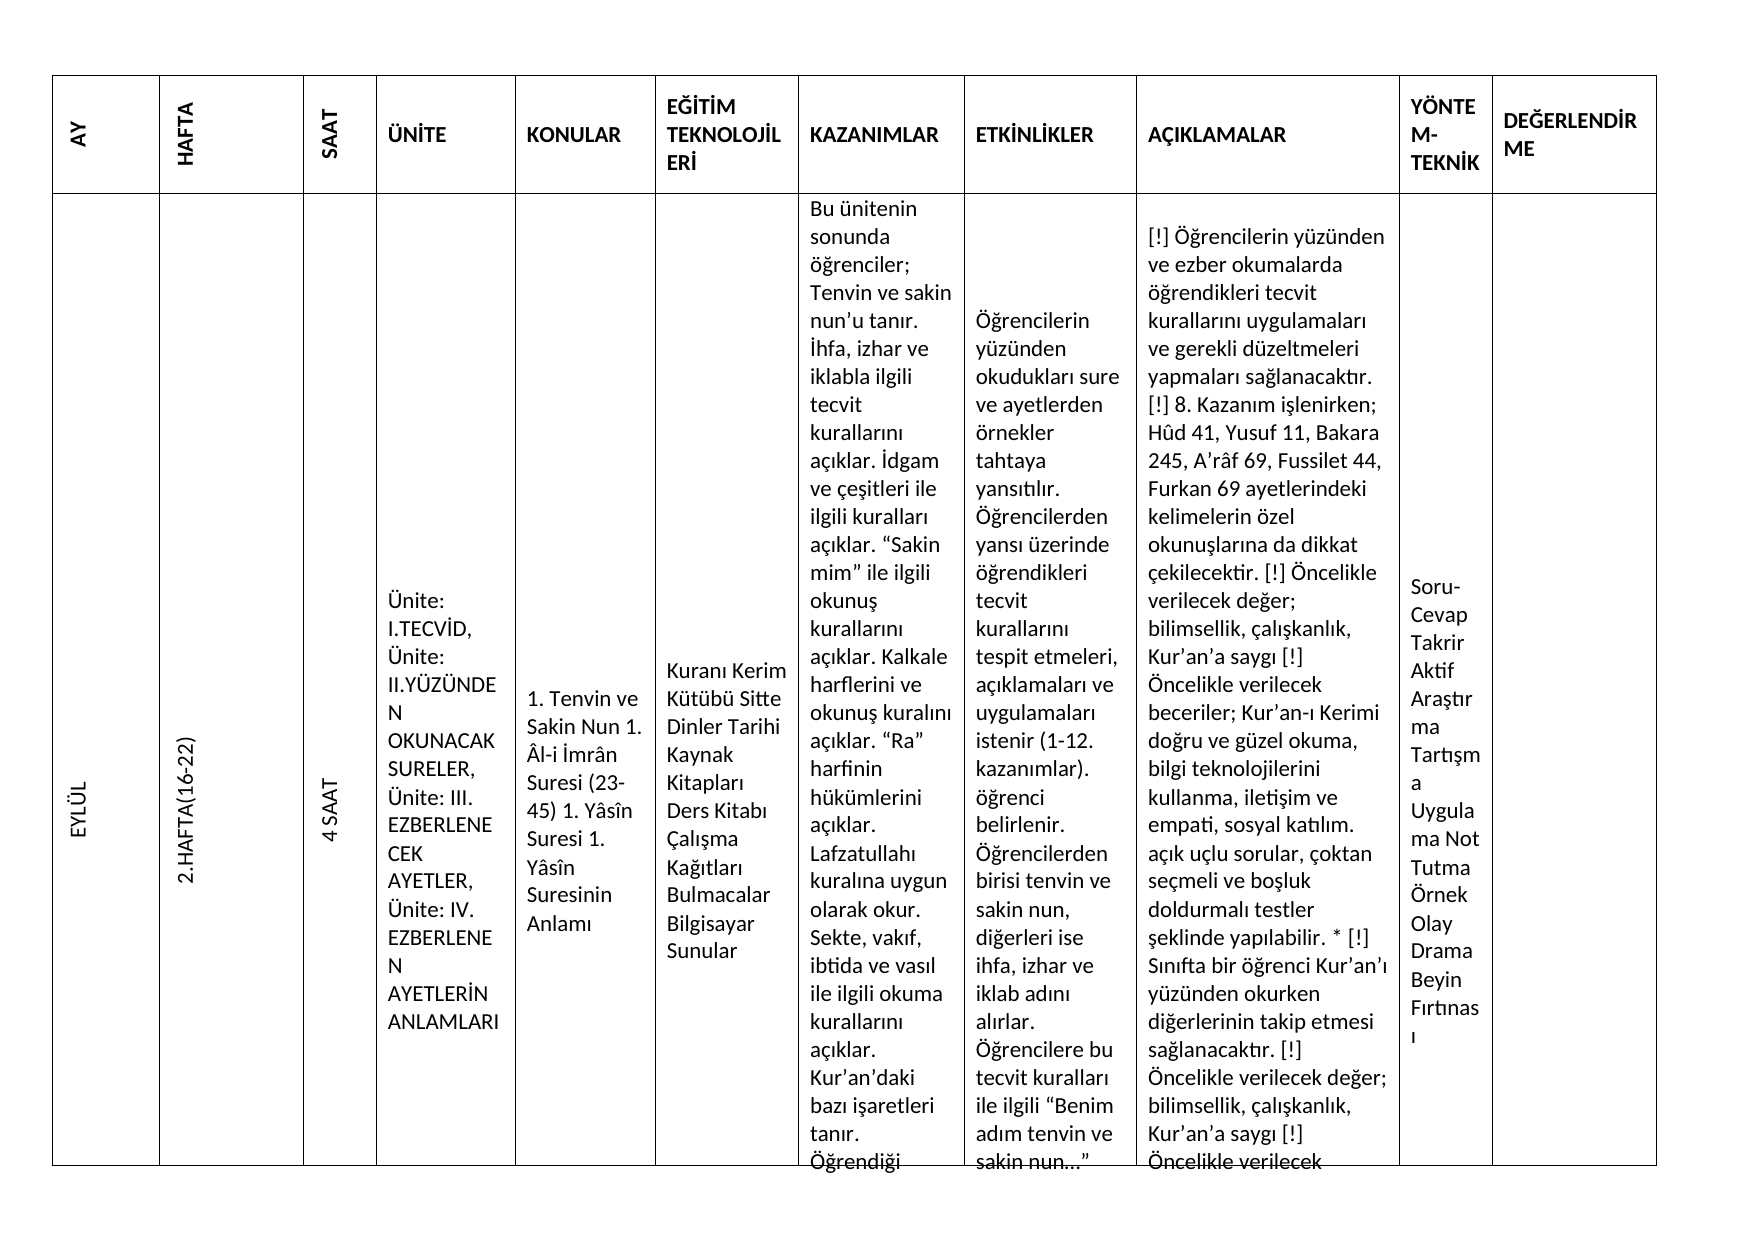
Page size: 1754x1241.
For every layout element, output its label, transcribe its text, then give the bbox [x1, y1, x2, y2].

table_header ETKİNLİKLER [965, 76, 1136, 193]
table_header ÜNİTE [377, 76, 515, 193]
table_cell Soru-Cevap Takrir Aktif Araştırma Tartışma Uygulama Not Tutma Örnek Olay Drama Beyin Fırtınası [1400, 194, 1492, 1165]
table_cell 1. Tenvin ve Sakin Nun 1. Âl-i İmrân Suresi (23-45) 1. Yâsîn Suresi 1. Yâsîn Suresinin Anlamı [516, 194, 655, 1165]
table_header SAAT [304, 76, 376, 193]
table_cell Ünite: I.TECVİD, Ünite: II.YÜZÜNDEN OKUNACAK SURELER, Ünite: III. EZBERLENECEK AYETLER, Ünite: IV. EZBERLENEN AYETLERİN ANLAMLARI [377, 194, 515, 1165]
table_header YÖNTEM-TEKNİK [1400, 76, 1492, 193]
table_cell EYLÜL [53, 194, 159, 1165]
table_cell [1493, 194, 1656, 1165]
table_header KONULAR [516, 76, 655, 193]
table_cell 4 SAAT [304, 194, 376, 1165]
table_cell Kuranı Kerim Kütübü Sitte Dinler Tarihi Kaynak Kitapları Ders Kitabı Çalışma Kağıtları Bulmacalar Bilgisayar Sunular [656, 194, 798, 1165]
table_header EĞİTİM TEKNOLOJİLERİ [656, 76, 798, 193]
table_header AY [53, 76, 159, 193]
table_header KAZANIMLAR [799, 76, 964, 193]
table_header HAFTA [160, 76, 303, 193]
table_cell 2.HAFTA(16-22) [160, 194, 303, 1165]
table_header AÇIKLAMALAR [1137, 76, 1399, 193]
table_header DEĞERLENDİRME [1493, 76, 1656, 193]
